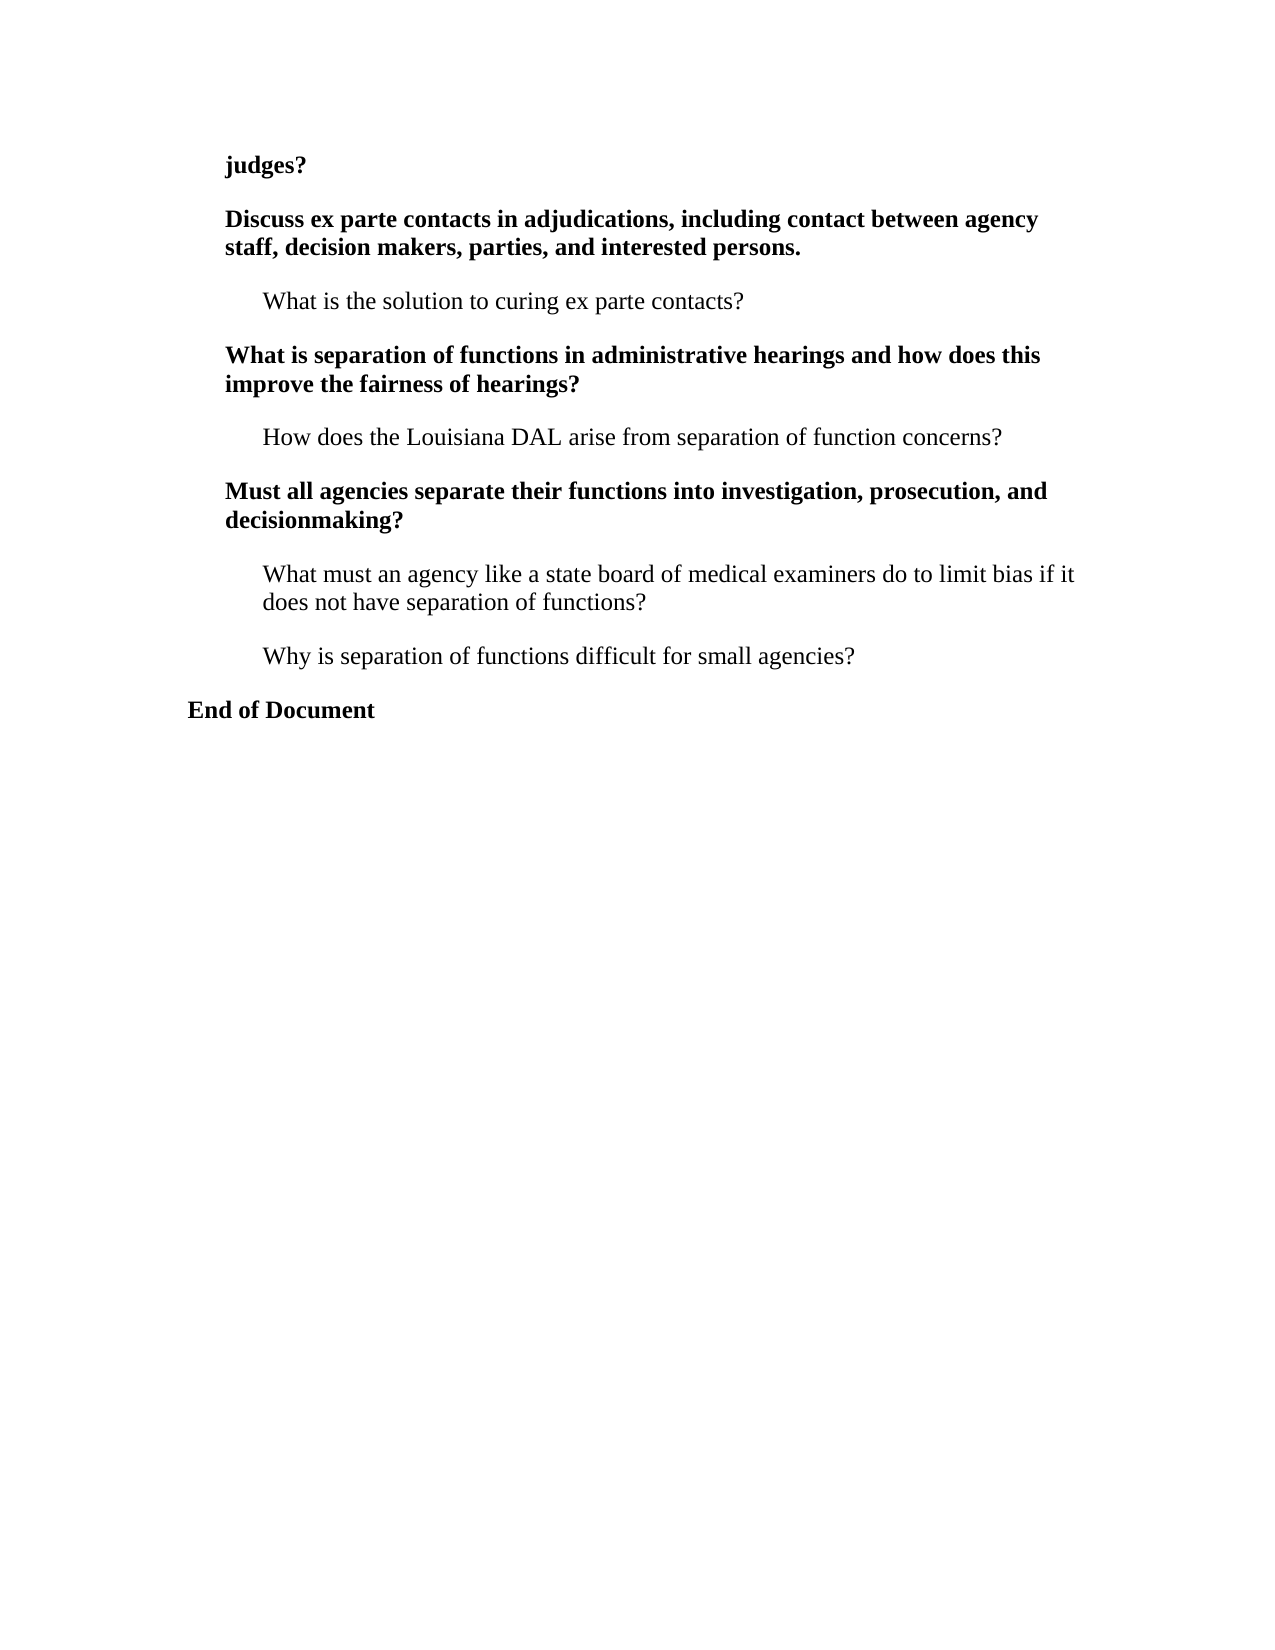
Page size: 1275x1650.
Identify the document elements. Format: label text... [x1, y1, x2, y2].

subtitle What must an agency like a state board of medical examiners do to limit bias if it does not have separation of functions? [262, 559, 1087, 616]
subtitle Must all agencies separate their functions into investigation, prosecution, and decisionmaking? [225, 476, 1087, 534]
subtitle End of Document [187, 695, 1087, 724]
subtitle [225, 150, 1087, 179]
subtitle Discuss ex parte contacts in adjudications, including contact between agency staff, decision makers, parties, and interested persons. [225, 204, 1087, 261]
subtitle Why is separation of functions difficult for small agencies? [262, 641, 1087, 670]
subtitle What is the solution to curing ex parte contacts? [262, 286, 1087, 315]
subtitle How does the Louisiana DAL arise from separation of function concerns? [262, 422, 1087, 451]
subtitle What is separation of functions in administrative hearings and how does this improve the fairness of hearings? [225, 340, 1087, 397]
